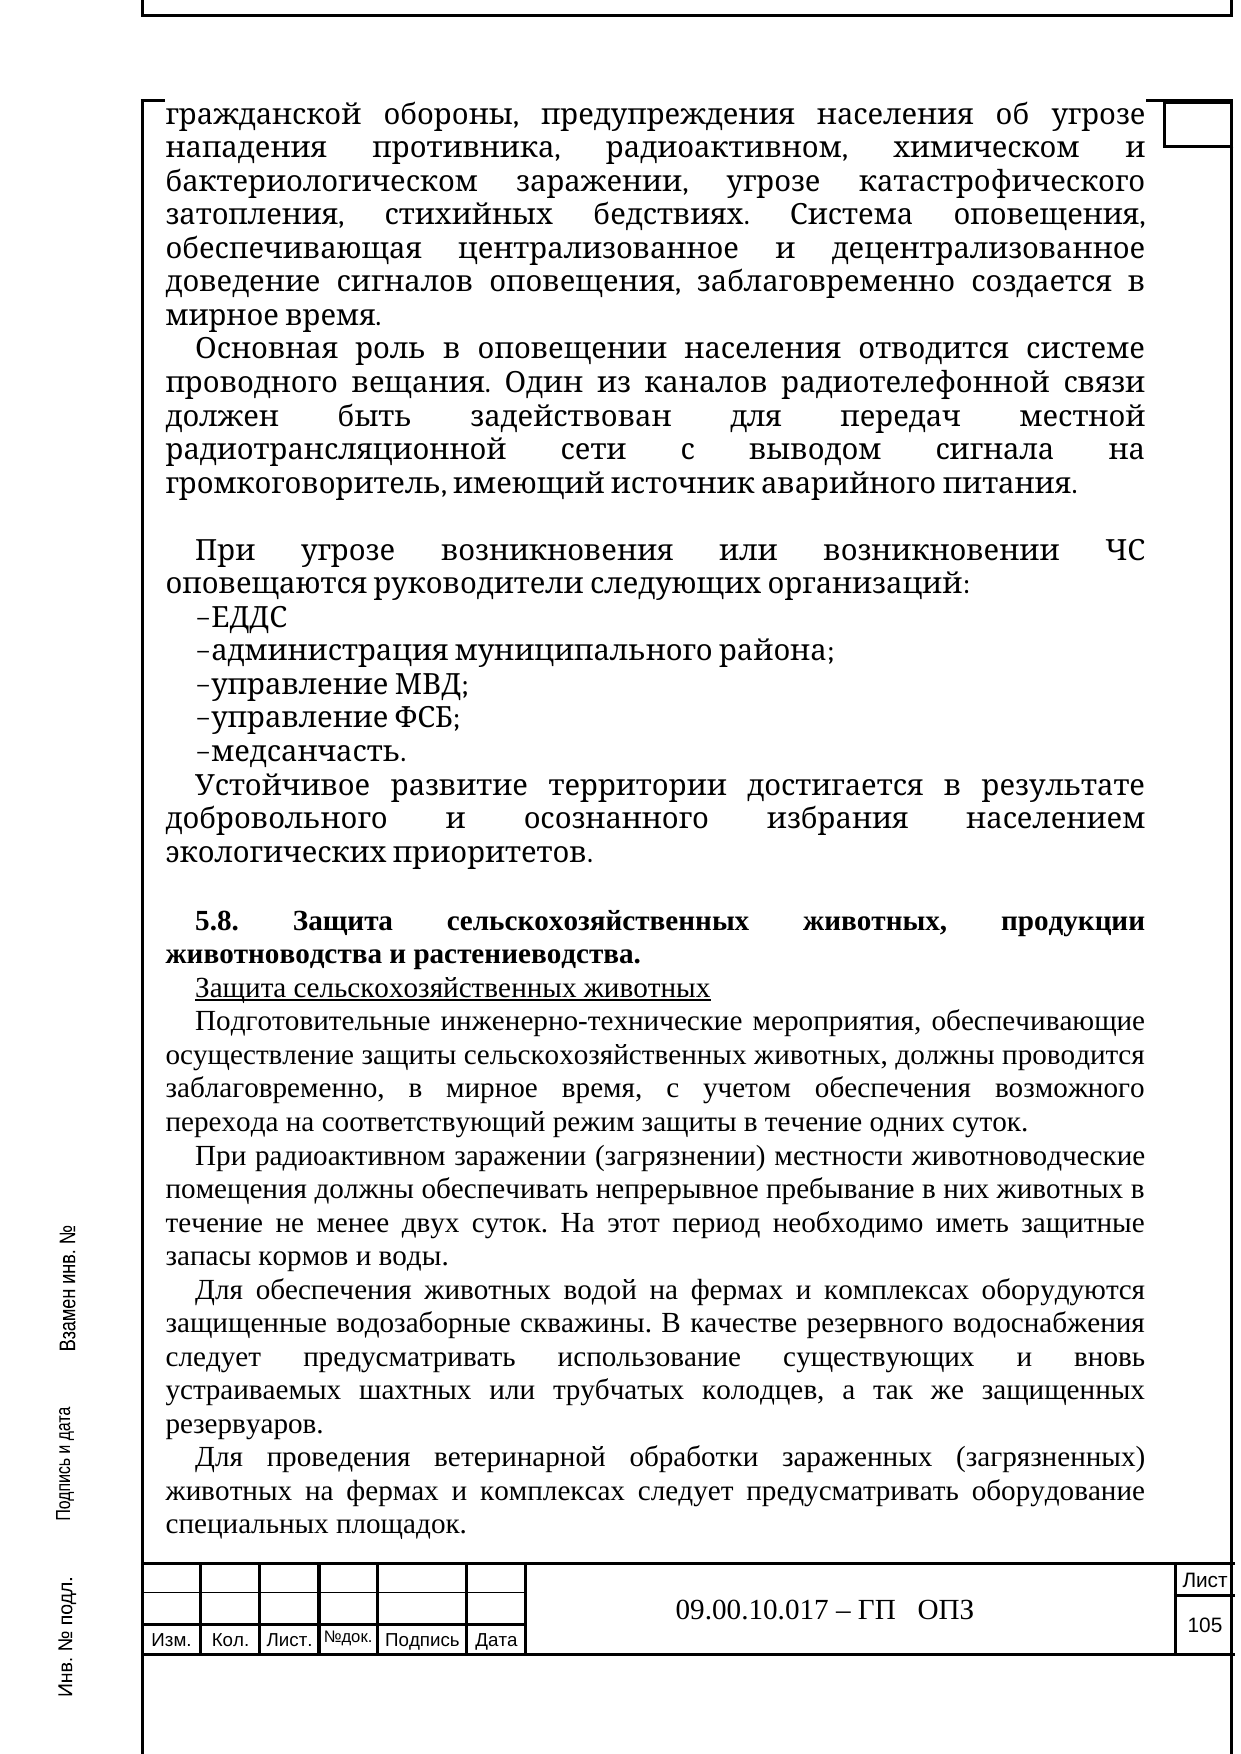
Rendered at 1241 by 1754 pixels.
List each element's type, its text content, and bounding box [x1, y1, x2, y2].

text −ЕДДС [165, 601, 1146, 634]
text Защита сельскохозяйственных животных [165, 970, 1146, 1003]
text Основная роль в оповещении населения отводится системе проводного вещания. Один из каналов радиотелефонной связи должен быть задействован для передач местной радиотрансляционной сети с выводом сигнала на громкоговоритель, имеющий источник аварийного питания. [165, 333, 1146, 500]
text −медсанчасть. [165, 735, 1146, 769]
text Подготовительные инженерно-технические мероприятия, обеспечивающие осуществление защиты сельскохозяйственных животных, должны проводится заблаговременно, в мирное время, с учетом обеспечения возможного перехода на соответствующий режим защиты в течение одних суток. [165, 1003, 1146, 1138]
text −администрация муниципального района; [165, 634, 1146, 668]
text Устойчивое развитие территории достигается в результате добровольного и осознанного избрания населением экологических приоритетов. [165, 769, 1146, 869]
text Для проведения ветеринарной обработки зараженных (загрязненных) животных на фермах и комплексах следует предусматривать оборудование специальных площадок. [165, 1439, 1146, 1540]
text Для обеспечения животных водой на фермах и комплексах оборудуются защищенные водозаборные скважины. В качестве резервного водоснабжения следует предусматривать использование существующих и вновь устраиваемых шахтных или трубчатых колодцев, а так же защищенных резервуаров. [165, 1272, 1146, 1439]
text −управление ФСБ; [165, 702, 1146, 735]
text При угрозе возникновения или возникновении ЧС оповещаются руководители следующих организаций: [165, 534, 1146, 601]
text 5.8. Защита сельскохозяйственных животных, продукции животноводства и растениеводства. [165, 903, 1146, 970]
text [165, 98, 1146, 333]
text При радиоактивном заражении (загрязнении) местности животноводческие помещения должны обеспечивать непрерывное пребывание в них животных в течение не менее двух суток. На этот период необходимо иметь защитные запасы кормов и воды. [165, 1138, 1146, 1272]
text −управление МВД; [165, 668, 1146, 702]
